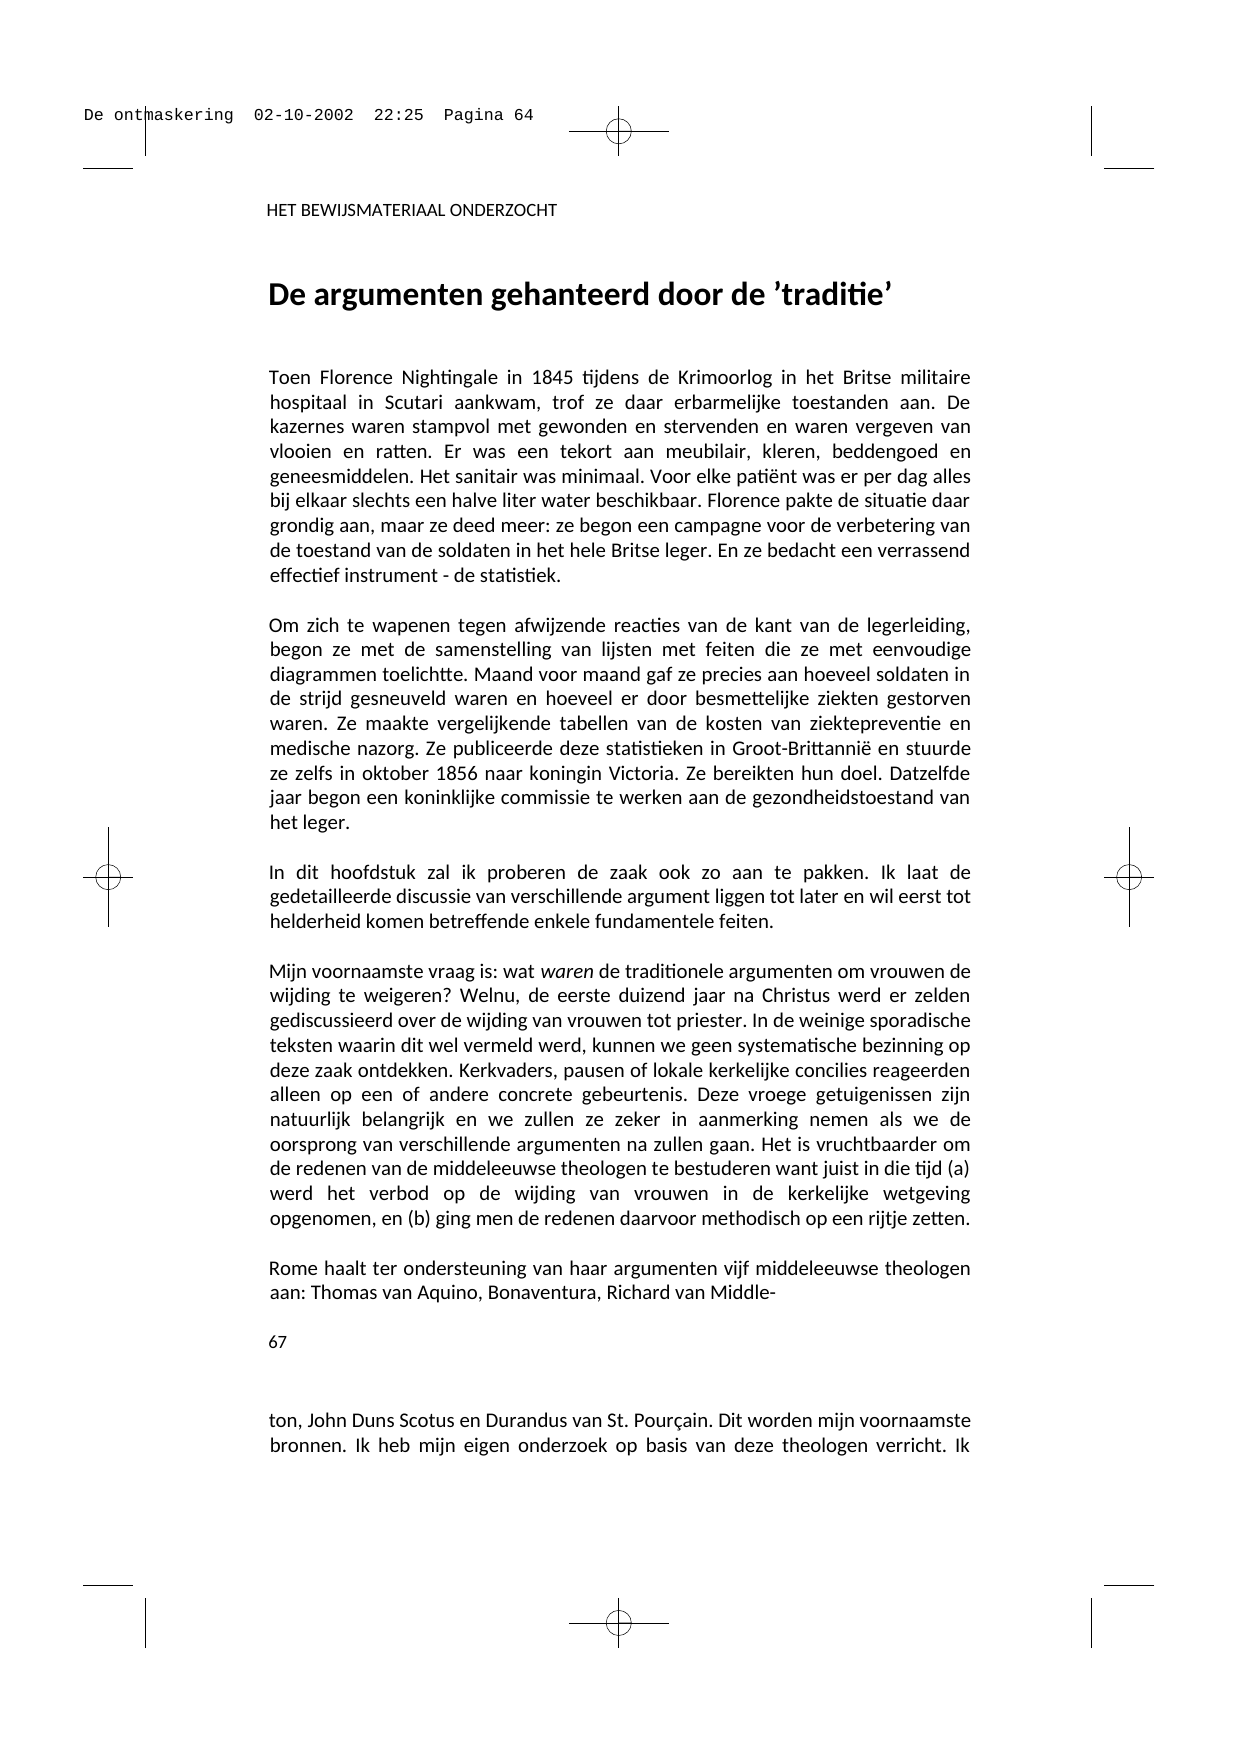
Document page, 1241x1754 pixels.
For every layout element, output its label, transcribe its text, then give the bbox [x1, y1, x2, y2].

text In dit hoofdstuk zal ik proberen de zaak ook zo aan te pakken. Ik laat de gedetailleerde discussie van verschillende argument liggen tot later en wil eerst tot helderheid komen betreffende enkele fundamentele feiten. [268, 860, 972, 934]
text Rome haalt ter ondersteuning van haar argumenten vijf middeleeuwse theologen aan: Thomas van Aquino, Bonaventura, Richard van Middle- [268, 1256, 972, 1305]
text 67 [268, 1330, 946, 1353]
text Om zich te wapenen tegen afwijzende reacties van de kant van de legerleiding, begon ze met de samenstelling van lijsten met feiten die ze met eenvoudige diagrammen toelichtte. Maand voor maand gaf ze precies aan hoeveel soldaten in de strijd gesneuveld waren en hoeveel er door besmettelijke ziekten gestorven waren. Ze maakte vergelijkende tabellen van de kosten van ziektepreventie en medische nazorg. Ze publiceerde deze statistieken in Groot-Brittannië en stuurde ze zelfs in oktober 1856 naar koningin Victoria. Ze bereikten hun doel. Datzelfde jaar begon een koninklijke commissie te werken aan de gezondheidstoestand van het leger. [268, 612, 972, 834]
text Toen Florence Nightingale in 1845 tijdens de Krimoorlog in het Britse militaire hospitaal in Scutari aankwam, trof ze daar erbarmelijke toestanden aan. De kazernes waren stampvol met gewonden en stervenden en waren vergeven van vlooien en ratten. Er was een tekort aan meubilair, kleren, beddengoed en geneesmiddelen. Het sanitair was minimaal. Voor elke patiënt was er per dag alles bij elkaar slechts een halve liter water beschikbaar. Florence pakte de situatie daar grondig aan, maar ze deed meer: ze begon een campagne voor de verbetering van de toestand van de soldaten in het hele Britse leger. En ze bedacht een verrassend effectief instrument - de statistiek. [268, 365, 972, 587]
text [268, 1408, 972, 1457]
text Mijn voornaamste vraag is: wat waren de traditionele argumenten om vrouwen de wijding te weigeren? Welnu, de eerste duizend jaar na Christus werd er zelden gediscussieerd over de wijding van vrouwen tot priester. In de weinige sporadische teksten waarin dit wel vermeld werd, kunnen we geen systematische bezinning op deze zaak ontdekken. Kerkvaders, pausen of lokale kerkelijke concilies reageerden alleen op een of andere concrete gebeurtenis. Deze vroege getuigenissen zijn natuurlijk belangrijk en we zullen ze zeker in aanmerking nemen als we de oorsprong van verschillende argumenten na zullen gaan. Het is vruchtbaarder om de redenen van de middeleeuwse theologen te bestuderen want juist in die tijd (a) werd het verbod op de wijding van vrouwen in de kerkelijke wetgeving opgenomen, en (b) ging men de redenen daarvoor methodisch op een rijtje zetten. [268, 959, 972, 1230]
subtitle De argumenten gehanteerd door de ’traditie’ [268, 273, 973, 314]
